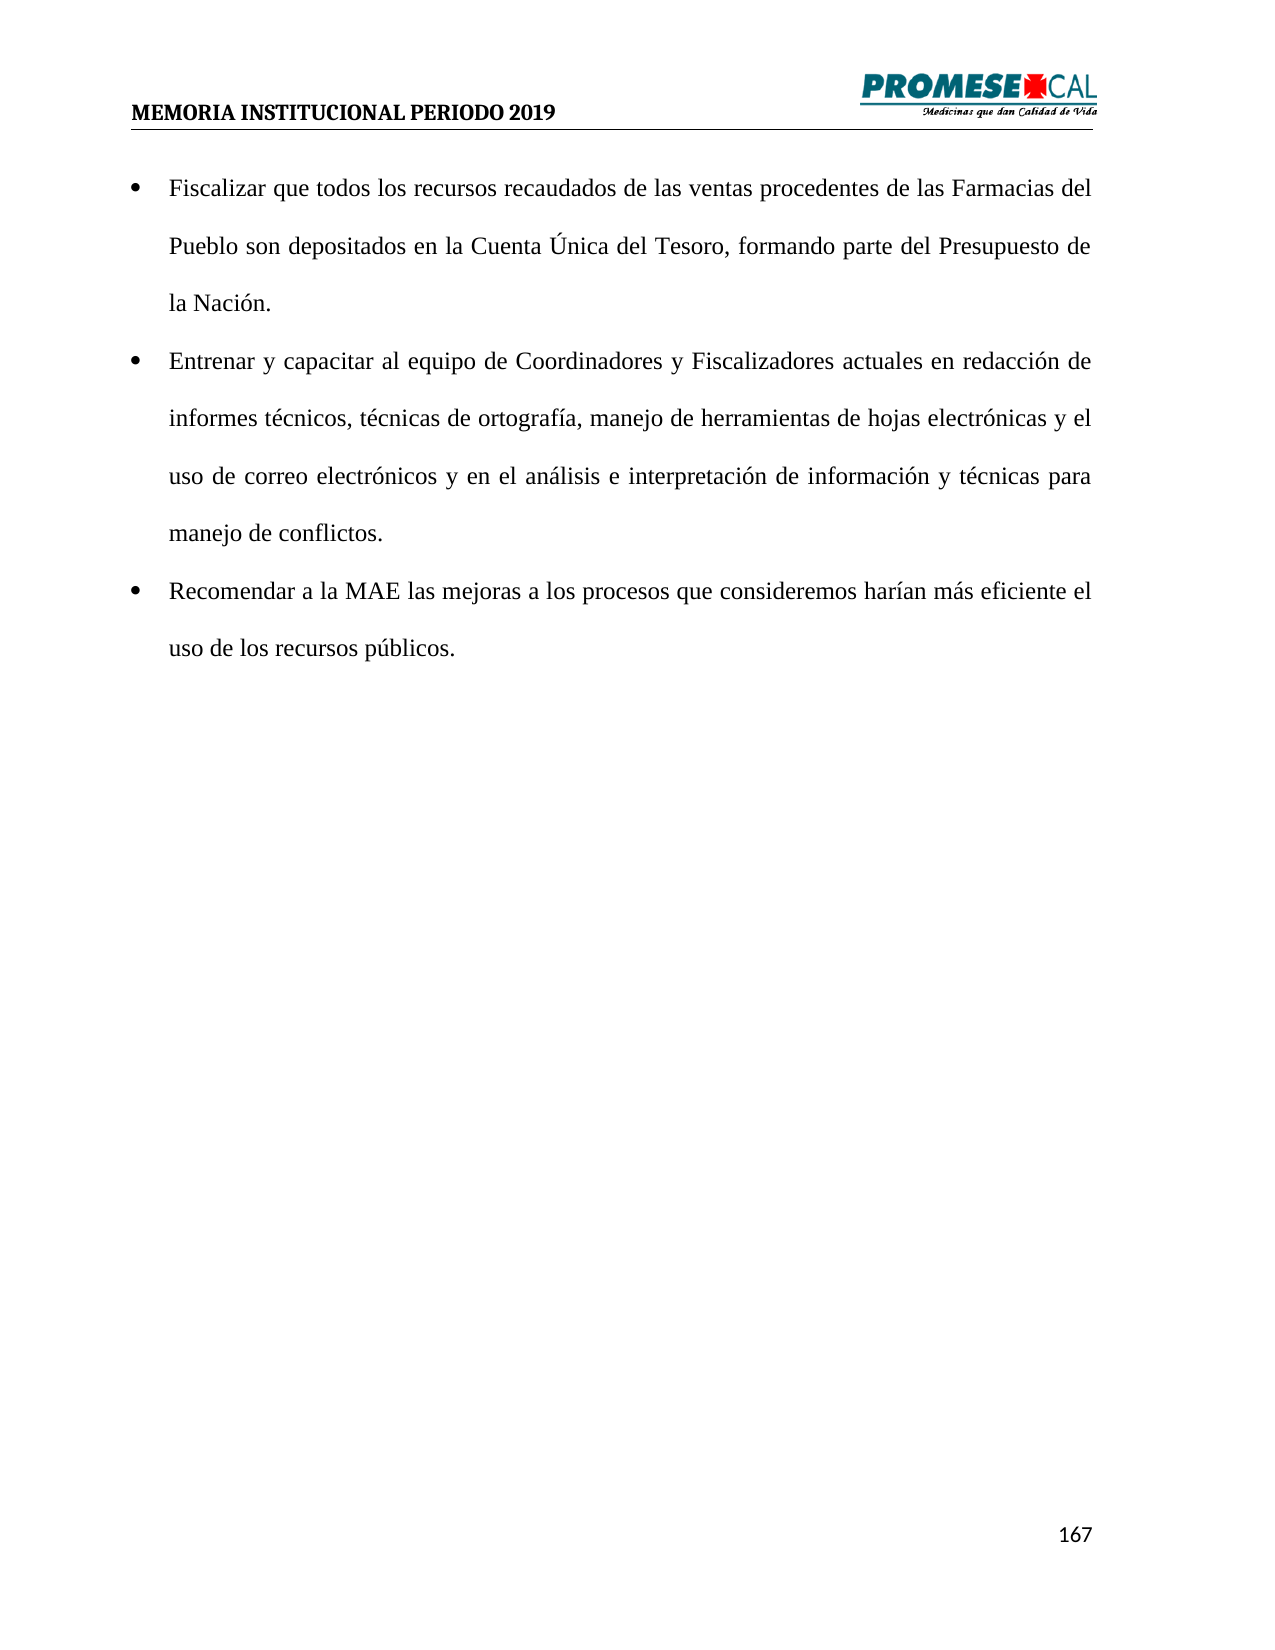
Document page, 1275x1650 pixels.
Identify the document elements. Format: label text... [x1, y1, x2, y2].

list Recomendar a la MAE las mejoras a los procesos que consideremos harían más eficiente el uso de los recursos públicos. [131, 576, 1093, 662]
list Fiscalizar que todos los recursos recaudados de las ventas procedentes de las Farmacias del Pueblo son depositados en la Cuenta Única del Tesoro, formando parte del Presupuesto de la Nación. [131, 173, 1093, 317]
picture [843, 68, 1105, 125]
list Entrenar y capacitar al equipo de Coordinadores y Fiscalizadores actuales en redacción de informes técnicos, técnicas de ortografía, manejo de herramientas de hojas electrónicas y el uso de correo electrónicos y en el análisis e interpretación de información y técnicas para manejo de conflictos. [131, 346, 1093, 547]
